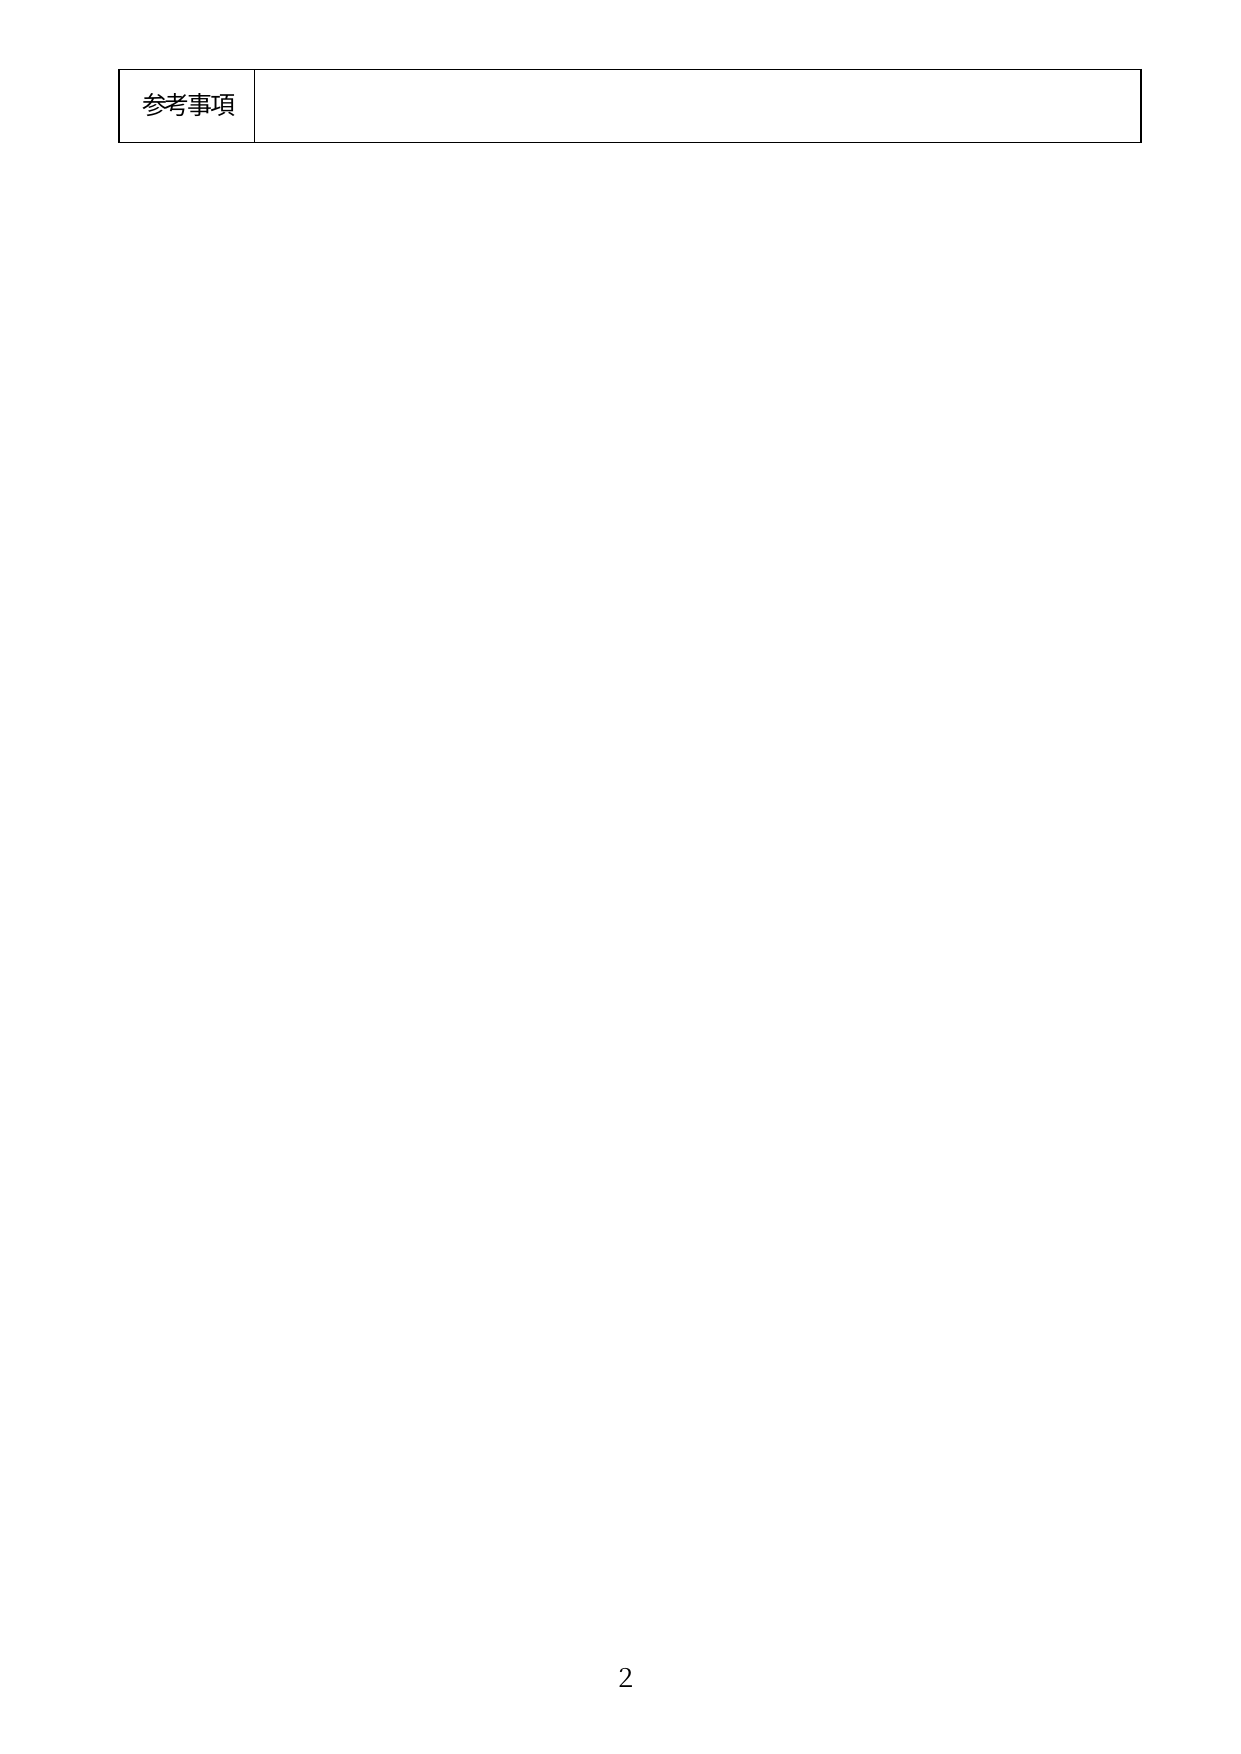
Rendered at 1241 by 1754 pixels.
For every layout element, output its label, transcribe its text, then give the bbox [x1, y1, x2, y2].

table_cell 参考事項 [120, 70, 254, 142]
table_cell [255, 70, 1140, 142]
